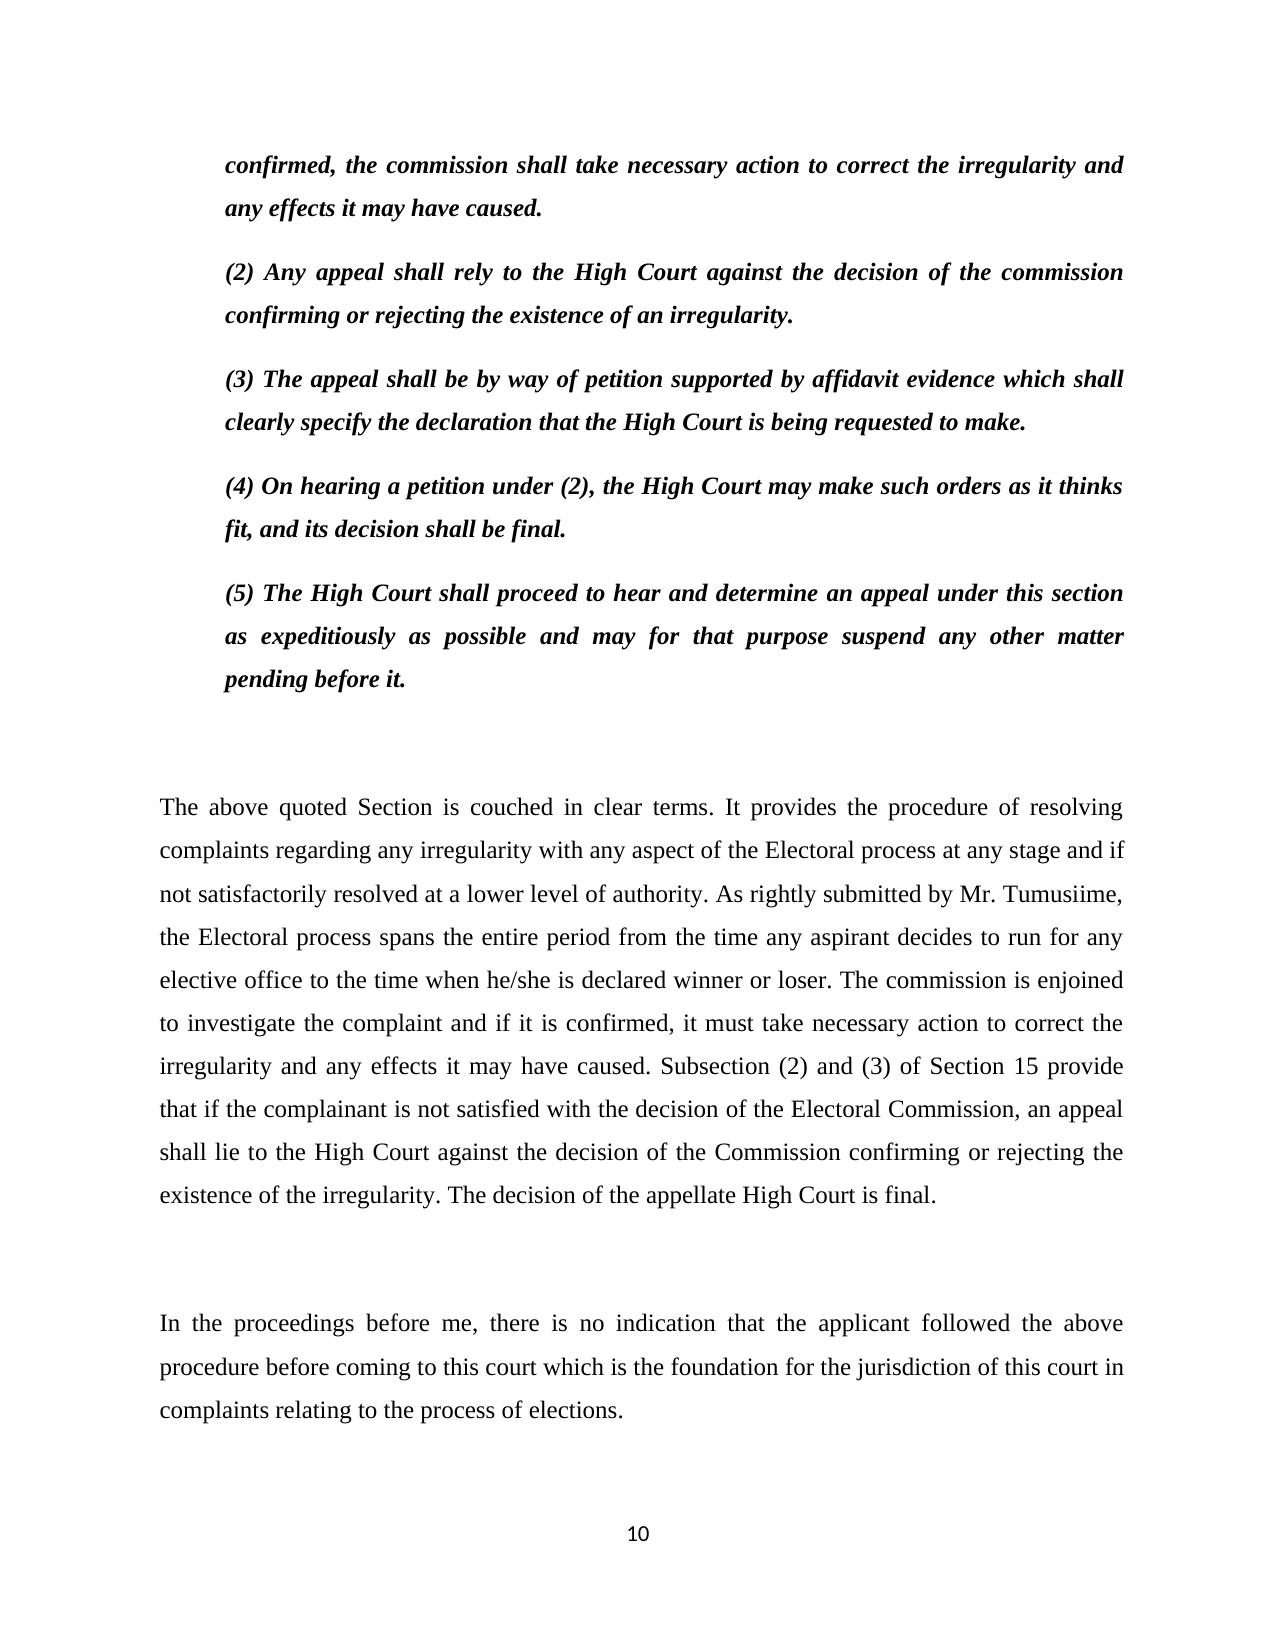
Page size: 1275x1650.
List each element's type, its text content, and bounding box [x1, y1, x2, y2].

text In the proceedings before me, there is no indication that the applicant followed the above procedure before coming to this court which is the foundation for the jurisdiction of this court in complaints relating to the process of elections. [159, 1308, 1125, 1423]
text (5) The High Court shall proceed to hear and determine an appeal under this section as expeditiously as possible and may for that purpose suspend any other matter pending before it. [225, 578, 1125, 693]
text (3) The appeal shall be by way of petition supported by affidavit evidence which shall clearly specify the declaration that the High Court is being requested to make. [225, 364, 1125, 436]
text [225, 150, 1125, 222]
text (2) Any appeal shall rely to the High Court against the decision of the commission confirming or rejecting the existence of an irregularity. [225, 257, 1125, 329]
text (4) On hearing a petition under (2), the High Court may make such orders as it thinks fit, and its decision shall be final. [225, 471, 1125, 543]
text The above quoted Section is couched in clear terms. It provides the procedure of resolving complaints regarding any irregularity with any aspect of the Electoral process at any stage and if not satisfactorily resolved at a lower level of authority. As rightly submitted by Mr. Tumusiime, the Electoral process spans the entire period from the time any aspirant decides to run for any elective office to the time when he/she is declared winner or loser. The commission is enjoined to investigate the complaint and if it is confirmed, it must take necessary action to correct the irregularity and any effects it may have caused. Subsection (2) and (3) of Section 15 provide that if the complainant is not satisfied with the decision of the Electoral Commission, an appeal shall lie to the High Court against the decision of the Commission confirming or rejecting the existence of the irregularity. The decision of the appellate High Court is final. [159, 792, 1125, 1209]
